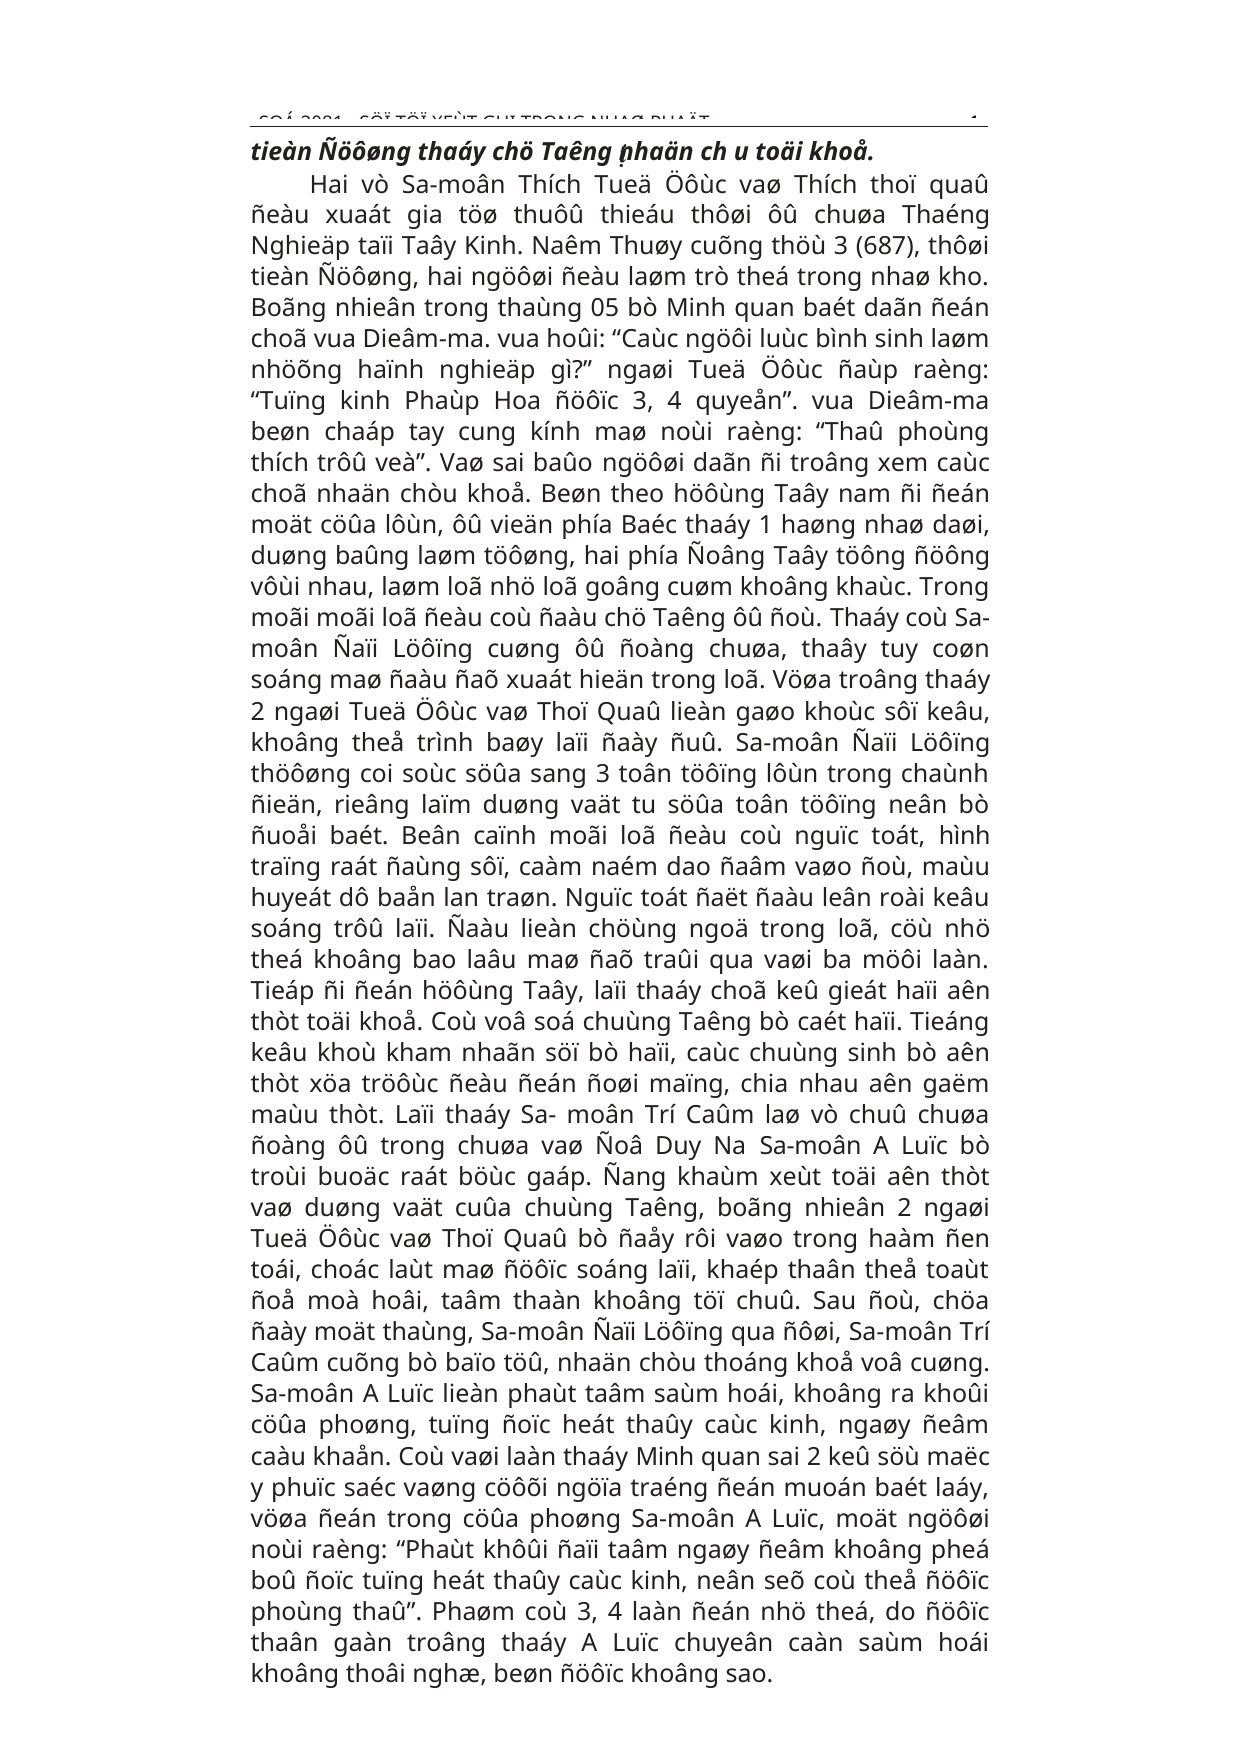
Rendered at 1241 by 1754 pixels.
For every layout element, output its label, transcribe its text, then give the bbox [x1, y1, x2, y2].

text tieàn Ñöôøng thaáy chö Taêng nhaän ch u toäi khoå. [250, 134, 1092, 167]
text Hai vò Sa-moân Thích Tueä Öôùc vaø Thích thoï quaû ñeàu xuaát gia töø thuôû thieáu thôøi ôû chuøa Thaéng Nghieäp taïi Taây Kinh. Naêm Thuøy cuõng thöù 3 (687), thôøi tieàn Ñöôøng, hai ngöôøi ñeàu laøm trò theá trong nhaø kho. Boãng nhieân trong thaùng 05 bò Minh quan baét daãn ñeán choã vua Dieâm-ma. vua hoûi: “Caùc ngöôi luùc bình sinh laøm nhöõng haïnh nghieäp gì?” ngaøi Tueä Öôùc ñaùp raèng: “Tuïng kinh Phaùp Hoa ñöôïc 3, 4 quyeån”. vua Dieâm-ma beøn chaáp tay cung kính maø noùi raèng: “Thaû phoùng thích trôû veà”. Vaø sai baûo ngöôøi daãn ñi troâng xem caùc choã nhaän chòu khoå. Beøn theo höôùng Taây nam ñi ñeán moät cöûa lôùn, ôû vieän phía Baéc thaáy 1 haøng nhaø daøi, duøng baûng laøm töôøng, hai phía Ñoâng Taây töông ñöông vôùi nhau, laøm loã nhö loã goâng cuøm khoâng khaùc. Trong moãi moãi loã ñeàu coù ñaàu chö Taêng ôû ñoù. Thaáy coù Sa-moân Ñaïi Löôïng cuøng ôû ñoàng chuøa, thaây tuy coøn soáng maø ñaàu ñaõ xuaát hieän trong loã. Vöøa troâng thaáy 2 ngaøi Tueä Öôùc vaø Thoï Quaû lieàn gaøo khoùc sôï keâu, khoâng theå trình baøy laïi ñaày ñuû. Sa-moân Ñaïi Löôïng thöôøng coi soùc söûa sang 3 toân töôïng lôùn trong chaùnh ñieän, rieâng laïm duøng vaät tu söûa toân töôïng neân bò ñuoåi baét. Beân caïnh moãi loã ñeàu coù nguïc toát, hình traïng raát ñaùng sôï, caàm naém dao ñaâm vaøo ñoù, maùu huyeát dô baån lan traøn. Nguïc toát ñaët ñaàu leân roài keâu soáng trôû laïi. Ñaàu lieàn chöùng ngoä trong loã, cöù nhö theá khoâng bao laâu maø ñaõ traûi qua vaøi ba möôi laàn. Tieáp ñi ñeán höôùng Taây, laïi thaáy choã keû gieát haïi aên thòt toäi khoå. Coù voâ soá chuùng Taêng bò caét haïi. Tieáng keâu khoù kham nhaãn söï bò haïi, caùc chuùng sinh bò aên thòt xöa tröôùc ñeàu ñeán ñoøi maïng, chia nhau aên gaëm maùu thòt. Laïi thaáy Sa- moân Trí Caûm laø vò chuû chuøa ñoàng ôû trong chuøa vaø Ñoâ Duy Na Sa-moân A Luïc bò troùi buoäc raát böùc gaáp. Ñang khaùm xeùt toäi aên thòt vaø duøng vaät cuûa chuùng Taêng, boãng nhieân 2 ngaøi Tueä Öôùc vaø Thoï Quaû bò ñaåy rôi vaøo trong haàm ñen toái, choác laùt maø ñöôïc soáng laïi, khaép thaân theå toaùt ñoå moà hoâi, taâm thaàn khoâng töï chuû. Sau ñoù, chöa ñaày moät thaùng, Sa-moân Ñaïi Löôïng qua ñôøi, Sa-moân Trí Caûm cuõng bò baïo töû, nhaän chòu thoáng khoå voâ cuøng. Sa-moân A Luïc lieàn phaùt taâm saùm hoái, khoâng ra khoûi cöûa phoøng, tuïng ñoïc heát thaûy caùc kinh, ngaøy ñeâm caàu khaån. Coù vaøi laàn thaáy Minh quan sai 2 keû söù maëc y phuïc saéc vaøng cöôõi ngöïa traéng ñeán muoán baét laáy, vöøa ñeán trong cöûa phoøng Sa-moân A Luïc, moät ngöôøi noùi raèng: “Phaùt khôûi ñaïi taâm ngaøy ñeâm khoâng pheá boû ñoïc tuïng heát thaûy caùc kinh, neân seõ coù theå ñöôïc phoùng thaû”. Phaøm coù 3, 4 laàn ñeán nhö theá, do ñöôïc thaân gaàn troâng thaáy A Luïc chuyeân caàn saùm hoái khoâng thoâi nghæ, beøn ñöôïc khoâng sao. [250, 169, 990, 1689]
